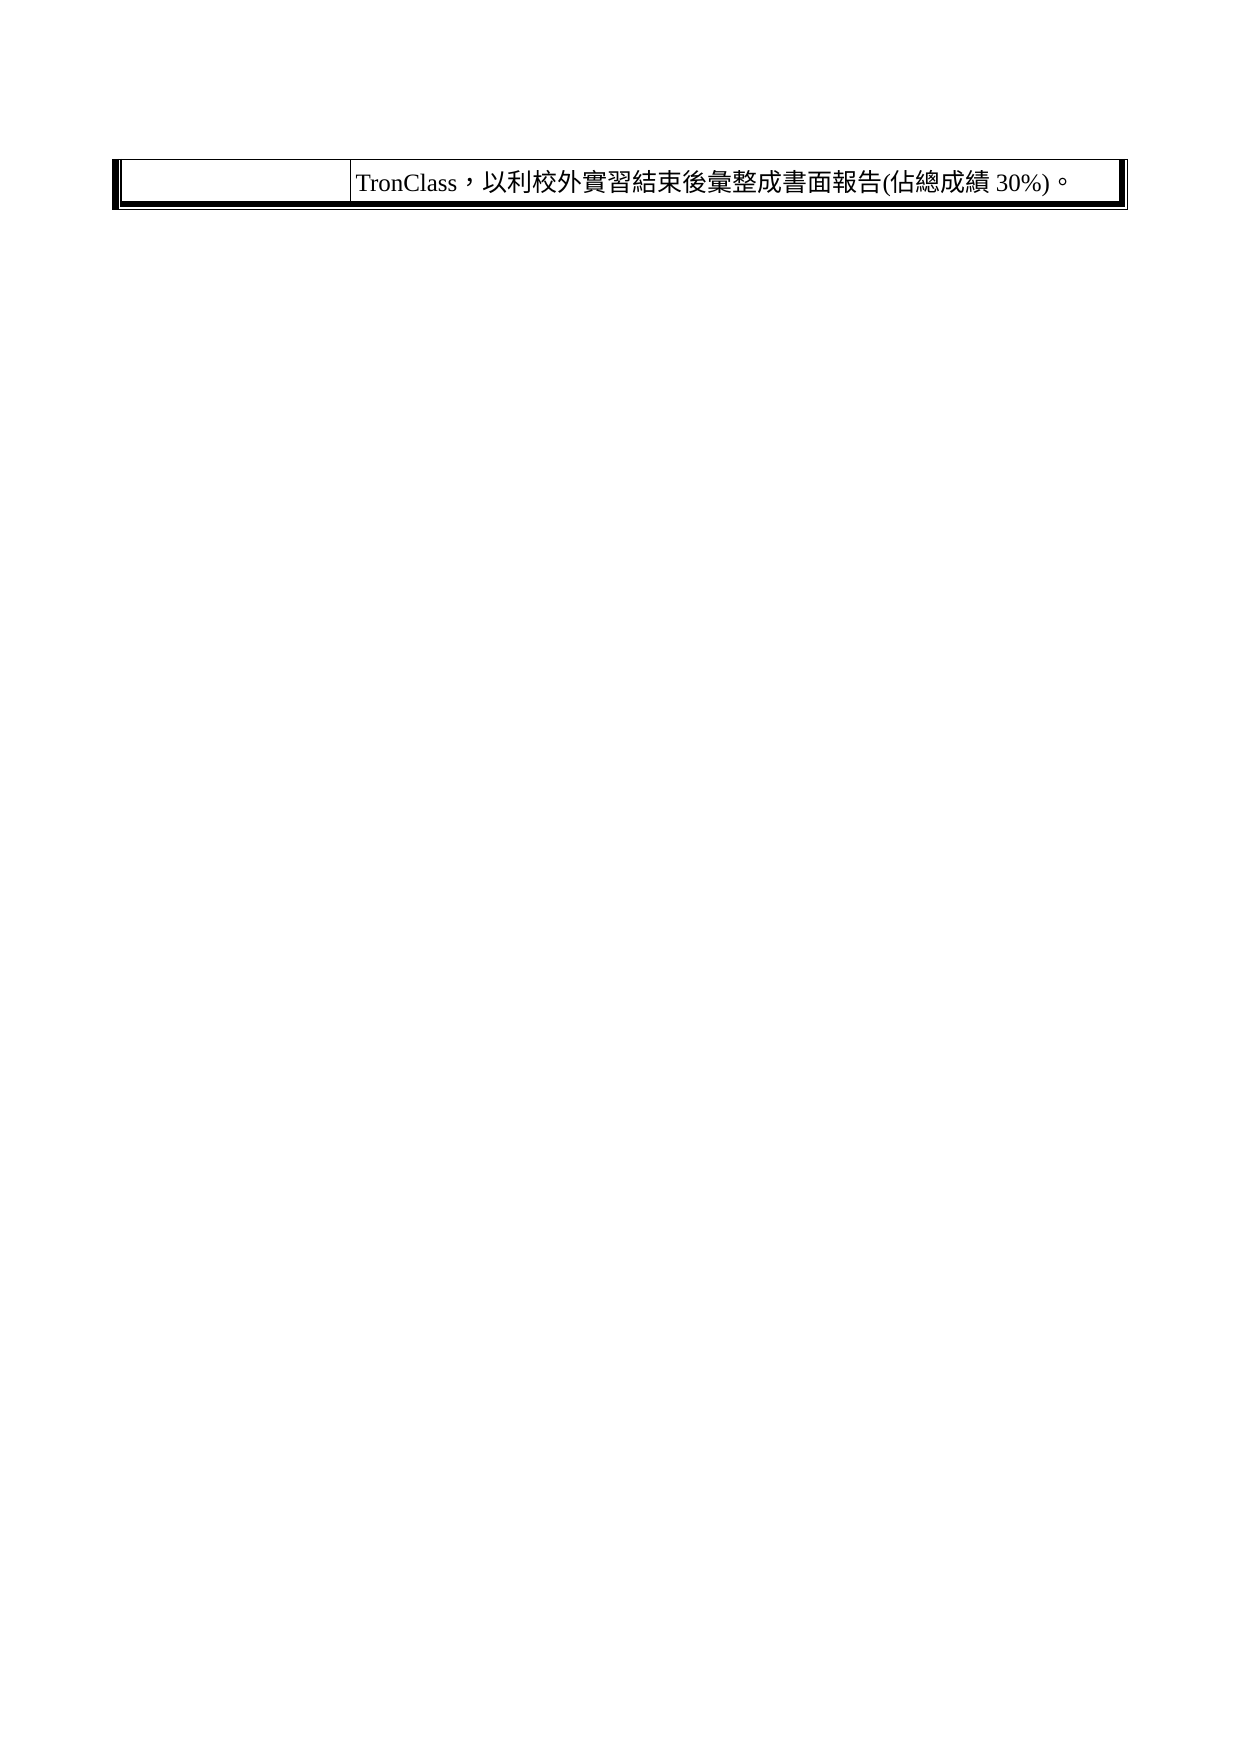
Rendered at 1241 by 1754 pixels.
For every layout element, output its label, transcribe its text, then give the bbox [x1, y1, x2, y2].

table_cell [351, 160, 1119, 201]
table_cell 備 註 [122, 160, 350, 201]
